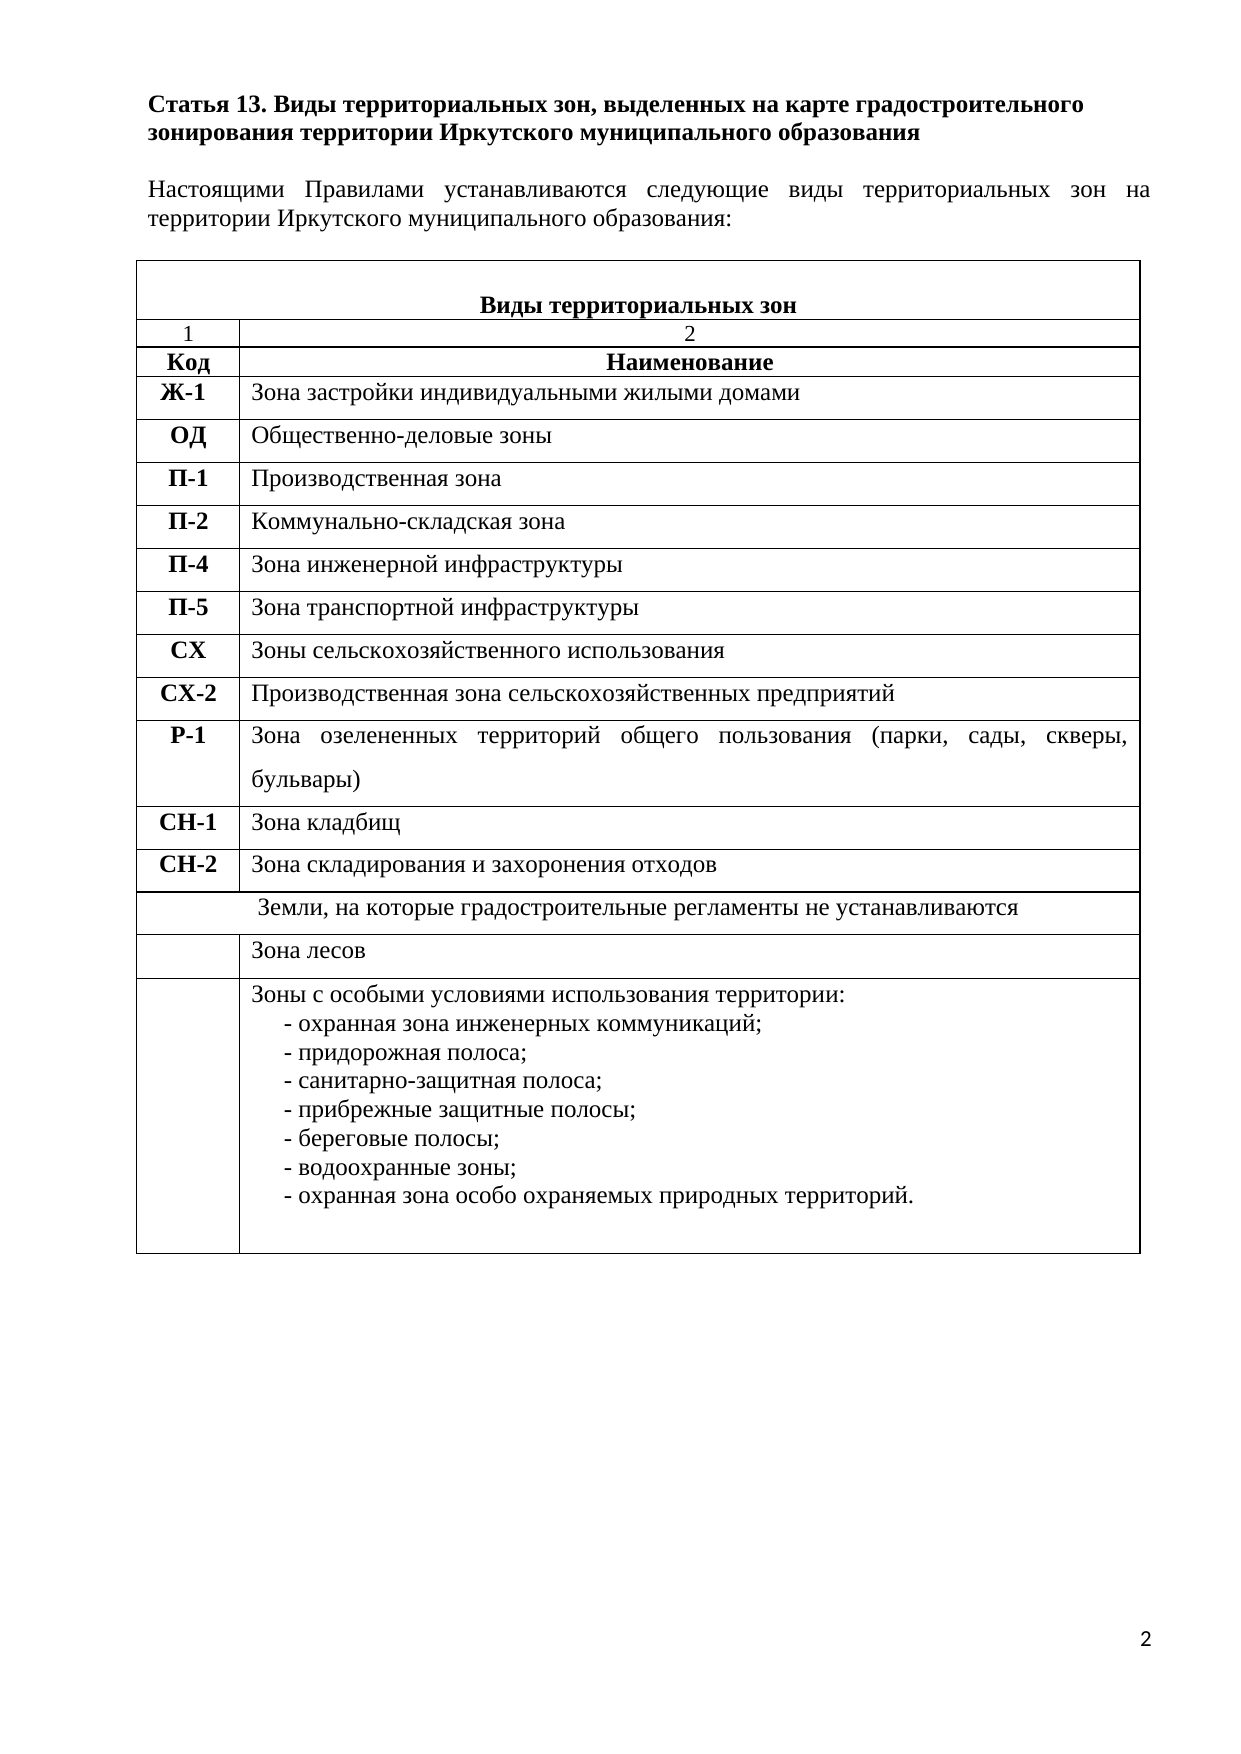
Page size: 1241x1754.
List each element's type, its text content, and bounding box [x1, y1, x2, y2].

table_cell 2 [240, 320, 1139, 346]
table_cell 1 [137, 320, 239, 346]
table_cell СХ-2 [137, 678, 239, 719]
table_cell Зона транспортной инфраструктуры [240, 592, 1139, 634]
table_cell Код [137, 348, 239, 376]
table_cell Производственная зона сельскохозяйственных предприятий [240, 678, 1139, 719]
table_cell Зона озелененных территорий общего пользования (парки, сады, скверы, бульвары) [240, 721, 1139, 806]
subtitle Статья 13. Виды территориальных зон, выделенных на карте градостроительного зонирования территории Иркутского муниципального образования [148, 89, 1152, 146]
table_cell Зона лесов [240, 935, 1139, 978]
table_cell П-1 [137, 463, 239, 505]
table_cell [137, 979, 239, 1252]
table_cell Производственная зона [240, 463, 1139, 505]
table_cell СХ [137, 635, 239, 677]
table_cell Ж-1 [137, 377, 239, 419]
table_cell СН-1 [137, 807, 239, 848]
table_cell Р-1 [137, 721, 239, 806]
table_cell Зоны сельскохозяйственного использования [240, 635, 1139, 677]
table_cell П-5 [137, 592, 239, 634]
table_cell Коммунально-складская зона [240, 506, 1139, 548]
table_cell Зона кладбищ [240, 807, 1139, 848]
table_cell ОД [137, 420, 239, 462]
table_cell СН-2 [137, 850, 239, 891]
table_cell Зона складирования и захоронения отходов [240, 850, 1139, 891]
table_header Виды территориальных зон [137, 261, 1139, 319]
table_cell Зоны с особыми условиями использования территории: - охранная зона инженерных коммуникаций; - придорожная полоса; - санитарно-защитная полоса; - прибрежные защитные полосы; - береговые полосы; - водоохранные зоны; - охранная зона особо охраняемых природных территорий. [240, 979, 1139, 1252]
table_cell Земли, на которые градостроительные регламенты не устанавливаются [137, 893, 1139, 934]
table_cell Зона застройки индивидуальными жилыми домами [240, 377, 1139, 419]
table_cell П-4 [137, 549, 239, 591]
table_cell П-2 [137, 506, 239, 548]
table_cell Общественно-деловые зоны [240, 420, 1139, 462]
table_cell Зона инженерной инфраструктуры [240, 549, 1139, 591]
table_cell [137, 935, 239, 978]
table_cell Наименование [240, 348, 1139, 376]
text Настоящими Правилами устанавливаются следующие виды территориальных зон на территории Иркутского муниципального образования: [148, 174, 1152, 232]
